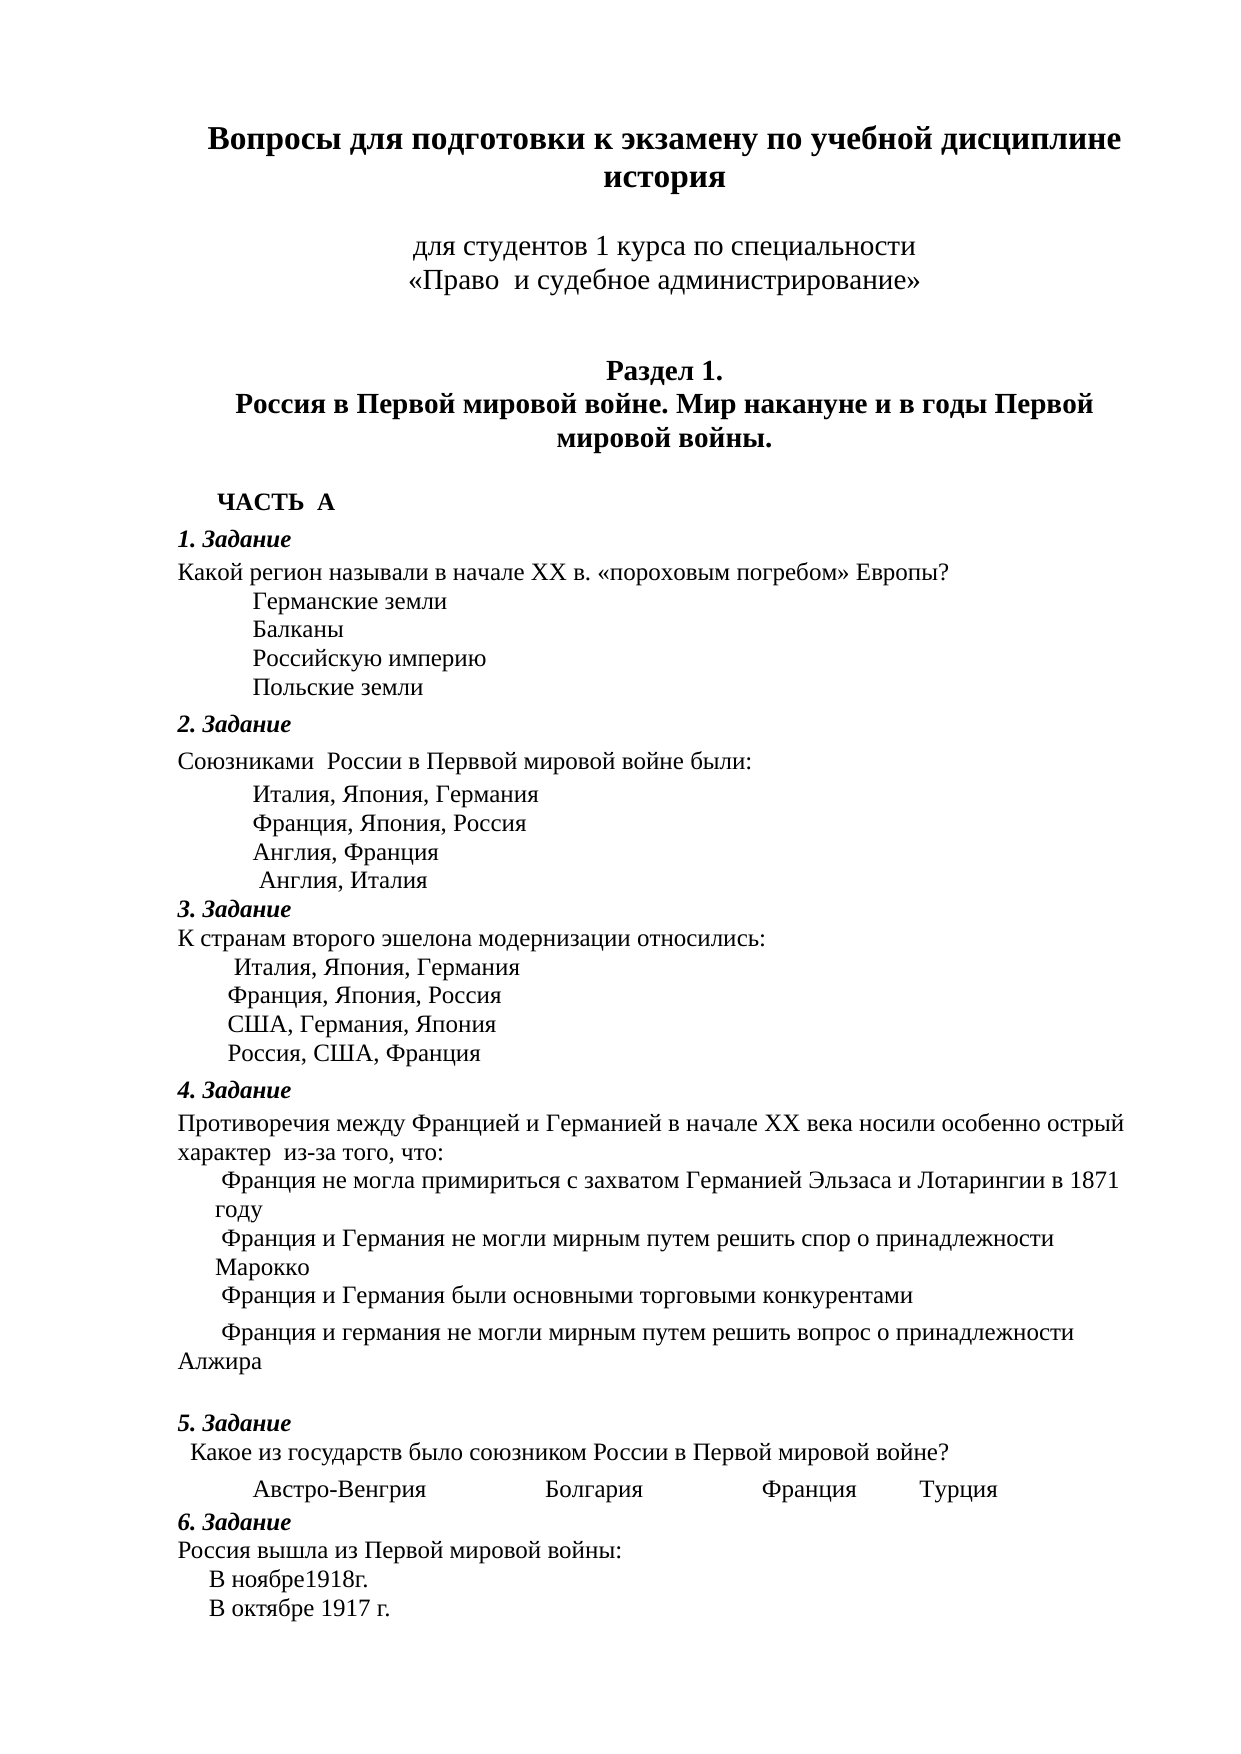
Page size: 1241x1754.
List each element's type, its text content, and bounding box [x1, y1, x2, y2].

text Австро-Венгрия Болгария Франция Турция [177, 1474, 1152, 1502]
text Франция не могла примириться с захватом Германией Эльзаса и Лотарингии в 1871 году [215, 1165, 1152, 1223]
text США, Германия, Япония [215, 1009, 1152, 1038]
text Противоречия между Францией и Германией в начале XX века носили особенно острый характер из-за того, что: [177, 1108, 1152, 1165]
text для студентов 1 курса по специальности [177, 228, 1152, 262]
text В октябре 1917 г. [177, 1593, 1152, 1622]
text Какой регион называли в начале ХХ в. «пороховым погребом» Европы? [177, 557, 1152, 586]
text 3. Задание [177, 894, 1152, 923]
text Франция, Япония, Россия [215, 980, 1152, 1009]
text К странам второго эшелона модернизации относились: [177, 923, 1152, 952]
text Россия, США, Франция [215, 1038, 1152, 1067]
text Россия вышла из Первой мировой войны: [177, 1535, 1152, 1564]
text 1. Задание [177, 524, 1152, 553]
text Германские земли [177, 586, 1152, 614]
text Раздел 1. [177, 353, 1152, 386]
text 6. Задание [177, 1507, 1152, 1535]
text «Право и судебное администрирование» [177, 262, 1152, 295]
text Франция, Япония, Россия [177, 808, 1152, 837]
text Вопросы для подготовки к экзамену по учебной дисциплине история [177, 118, 1152, 195]
text 4. Задание [177, 1075, 1152, 1104]
text Франция и германия не могли мирным путем решить вопрос о принадлежности Алжира [177, 1317, 1152, 1375]
text В ноябре1918г. [177, 1564, 1152, 1593]
text Союзниками России в Перввой мировой войне были: [177, 746, 1152, 775]
text Англия, Франция [177, 837, 1152, 865]
text Франция и Германия не могли мирным путем решить спор о принадлежности Марокко [215, 1223, 1152, 1280]
text Италия, Япония, Германия [215, 952, 1152, 980]
text Англия, Италия [177, 865, 1152, 894]
text Франция и Германия были основными торговыми конкурентами [215, 1280, 1152, 1309]
text 5. Задание [177, 1408, 1152, 1437]
text Какое из государств было союзником России в Первой мировой войне? [177, 1437, 1152, 1465]
text Российскую империю [177, 643, 1152, 672]
text ЧАСТЬ А [177, 487, 1152, 516]
text 2. Задание [177, 709, 1152, 738]
text Польские земли [177, 672, 1152, 701]
text Балканы [177, 614, 1152, 643]
text Россия в Первой мировой войне. Мир накануне и в годы Первой мировой войны. [177, 386, 1152, 453]
text Италия, Япония, Германия [177, 779, 1152, 808]
